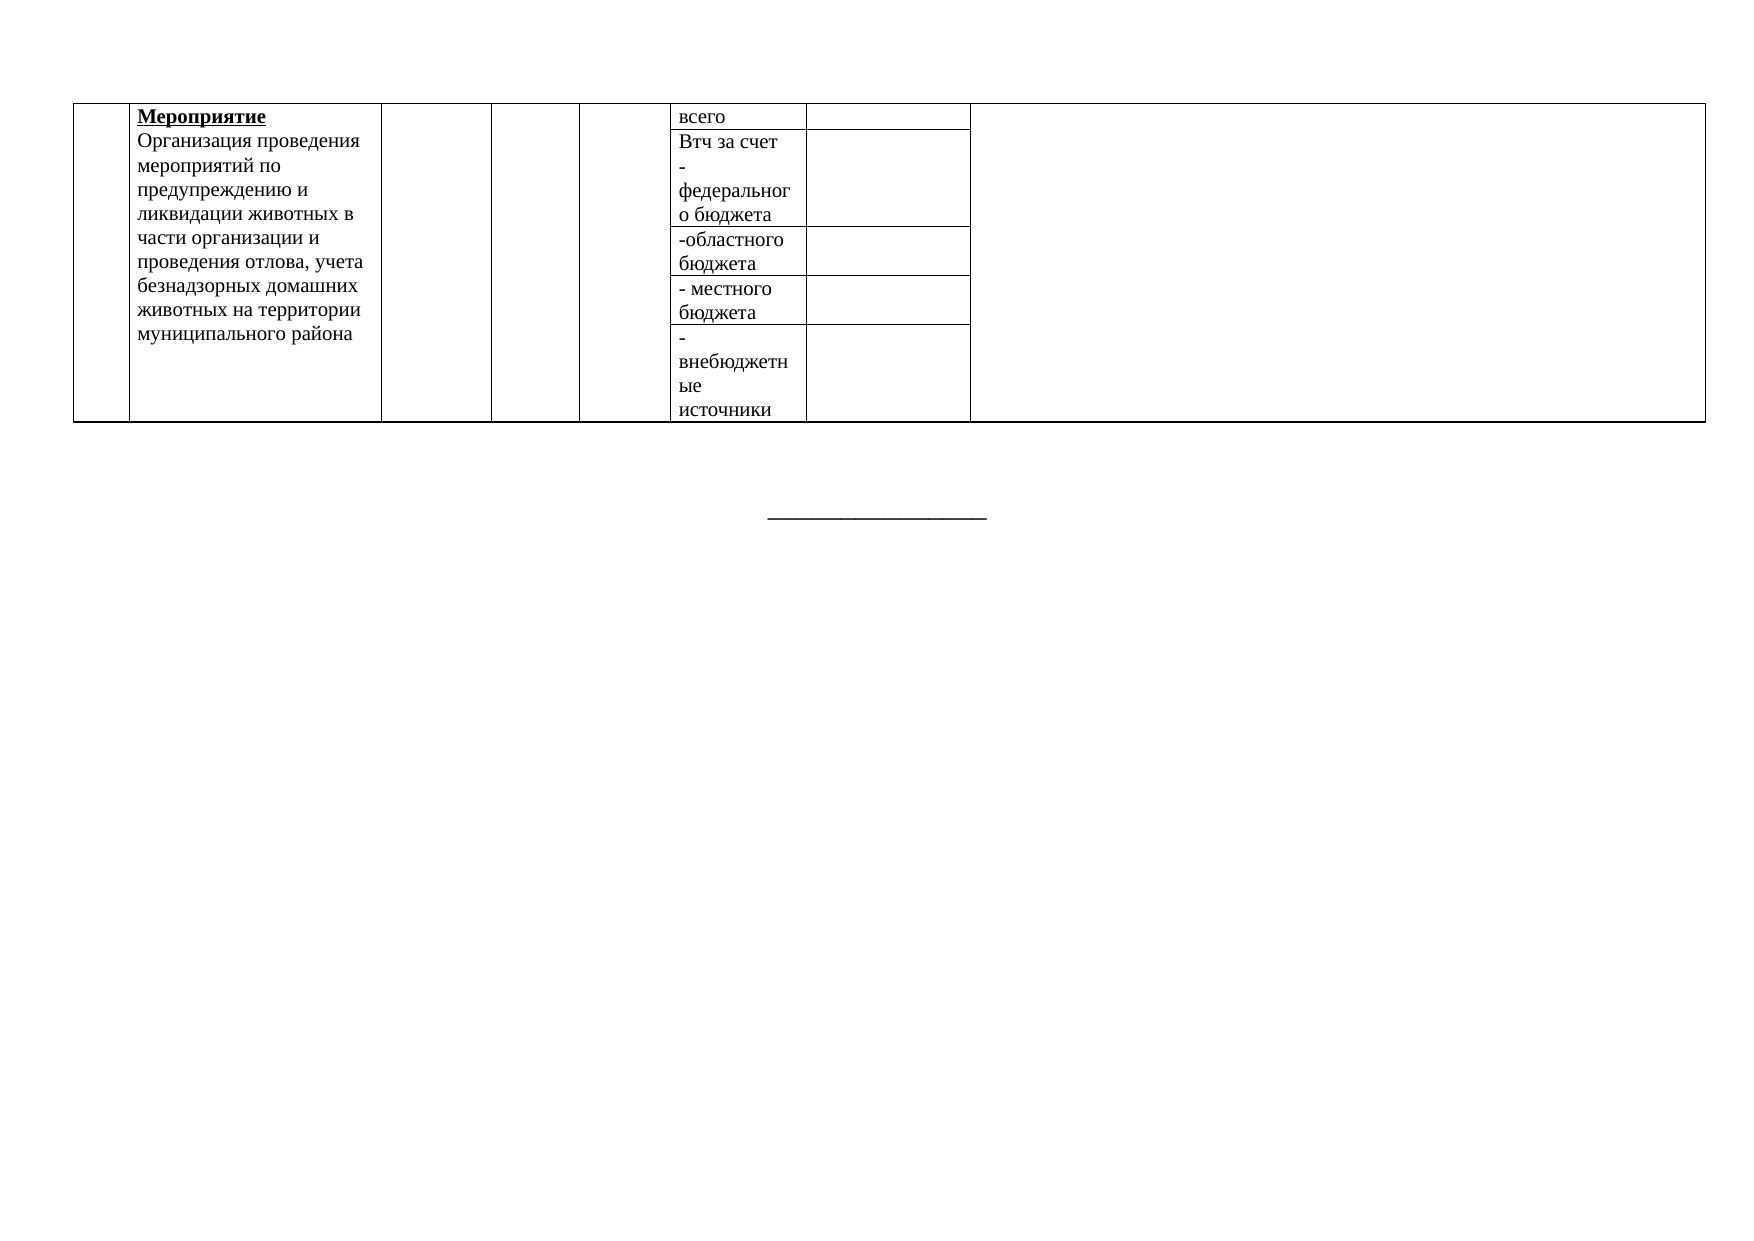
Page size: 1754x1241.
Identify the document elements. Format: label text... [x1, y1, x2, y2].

table_cell [580, 104, 670, 421]
table_cell [74, 104, 129, 421]
table_cell [492, 104, 579, 421]
table_cell Втч за счет -федерального бюджета [671, 130, 806, 226]
table_cell - местного бюджета [671, 276, 806, 324]
table_cell [807, 104, 970, 128]
table_cell [382, 104, 491, 421]
table_cell [807, 227, 970, 275]
text _______________ [89, 489, 1665, 523]
table_cell [807, 325, 970, 421]
table_cell всего [671, 104, 806, 128]
table_cell -областного бюджета [671, 227, 806, 275]
table_cell [971, 104, 1705, 421]
table_cell - внебюджетные источники [671, 325, 806, 421]
table_cell [807, 130, 970, 226]
table_cell Мероприятие Организация проведения мероприятий по предупреждению и ликвидации животных в части организации и проведения отлова, учета безнадзорных домашних животных на территории муниципального района [130, 104, 381, 421]
table_cell [807, 276, 970, 324]
